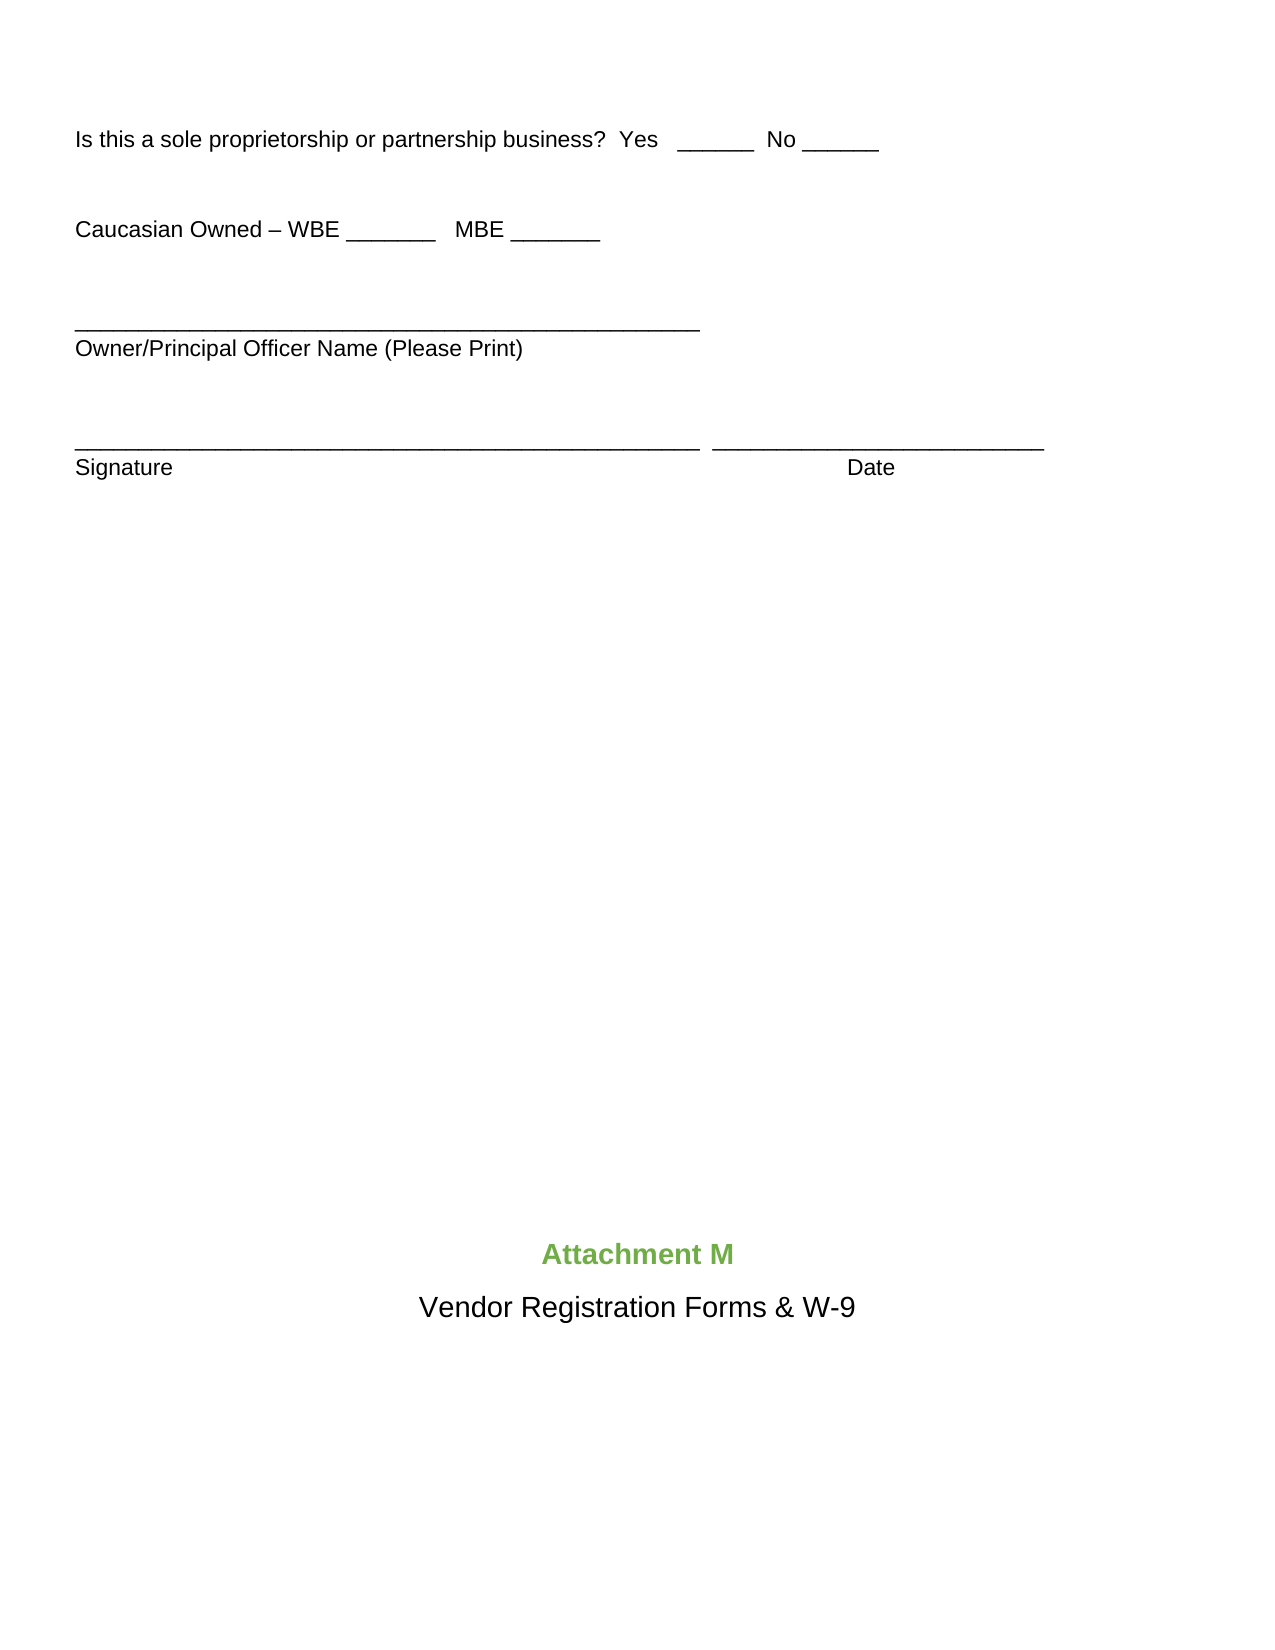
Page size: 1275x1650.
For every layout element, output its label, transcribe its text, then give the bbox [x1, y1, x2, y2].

text _________________________________________________ __________________________ Signature Date [75, 425, 1200, 480]
text Attachment M [75, 1237, 1200, 1271]
text _________________________________________________ Owner/Principal Officer Name (Please Print) [75, 306, 1200, 361]
text Vendor Registration Forms & W-9 [75, 1290, 1200, 1323]
text Is this a sole proprietorship or partnership business? Yes ______ No ______ [75, 126, 1200, 152]
text Caucasian Owned – WBE _______ MBE _______ [75, 216, 1200, 243]
